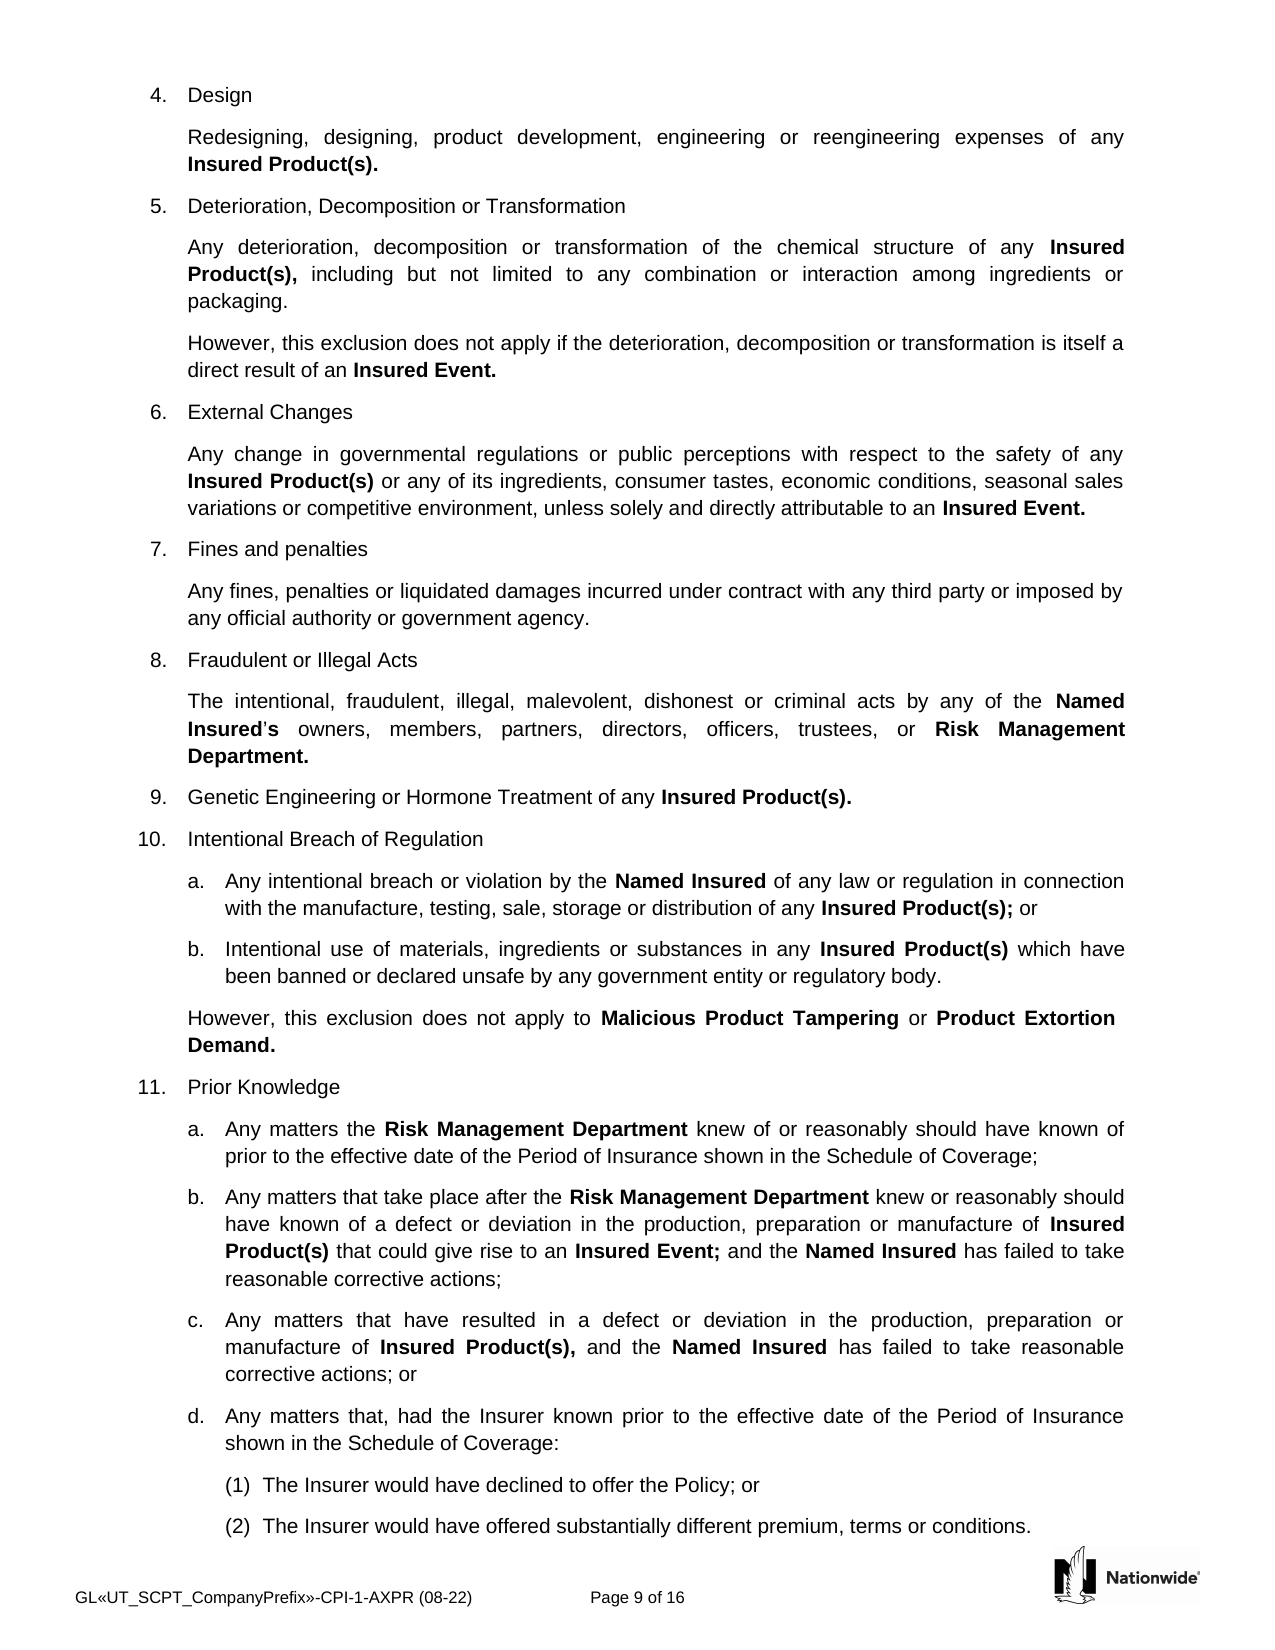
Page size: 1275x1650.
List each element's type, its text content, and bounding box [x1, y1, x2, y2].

text 8. Fraudulent or Illegal Acts [150, 646, 1125, 673]
picture [1054, 1546, 1200, 1604]
text 9. Genetic Engineering or Hormone Treatment of any Insured Product(s). [150, 783, 1125, 810]
text Redesigning, designing, product development, engineering or reengineering expenses of any Insured Product(s). [187, 123, 1125, 177]
text However, this exclusion does not apply if the deterioration, decomposition or transformation is itself a direct result of an Insured Event. [187, 329, 1125, 383]
text 10. Intentional Breach of Regulation [137, 825, 1125, 852]
list However, this exclusion does not apply to Malicious Product Tampering or Product Extortion Demand. [187, 1004, 1125, 1058]
text 6. External Changes [150, 398, 1125, 425]
text d. Any matters that, had the Insurer known prior to the effective date of the Period of Insurance shown in the Schedule of Coverage: [187, 1402, 1125, 1456]
text 7. Fines and penalties [150, 535, 1125, 562]
text The intentional, fraudulent, illegal, malevolent, dishonest or criminal acts by any of the Named Insured’s owners, members, partners, directors, officers, trustees, or Risk Management Department. [187, 687, 1125, 768]
text Any change in governmental regulations or public perceptions with respect to the safety of any Insured Product(s) or any of its ingredients, consumer tastes, economic conditions, seasonal sales variations or competitive environment, unless solely and directly attributable to an Insured Event. [187, 439, 1125, 521]
text c. Any matters that have resulted in a defect or deviation in the production, preparation or manufacture of Insured Product(s), and the Named Insured has failed to take reasonable corrective actions; or [187, 1306, 1125, 1387]
text 5. Deterioration, Decomposition or Transformation [150, 191, 1125, 218]
text a. Any matters the Risk Management Department knew of or reasonably should have known of prior to the effective date of the Period of Insurance shown in the Schedule of Coverage; [187, 1114, 1125, 1168]
text (1) The Insurer would have declined to offer the Policy; or [225, 1471, 1125, 1498]
text a. Any intentional breach or violation by the Named Insured of any law or regulation in connection with the manufacture, testing, sale, storage or distribution of any Insured Product(s); or [187, 866, 1125, 921]
text 11. Prior Knowledge [137, 1073, 1125, 1100]
text Any fines, penalties or liquidated damages incurred under contract with any third party or imposed by any official authority or government agency. [187, 577, 1125, 631]
text b. Intentional use of materials, ingredients or substances in any Insured Product(s) which have been banned or declared unsafe by any government entity or regulatory body. [187, 935, 1125, 989]
text b. Any matters that take place after the Risk Management Department knew or reasonably should have known of a defect or deviation in the production, preparation or manufacture of Insured Product(s) that could give rise to an Insured Event; and the Named Insured has failed to take reasonable corrective actions; [187, 1183, 1125, 1291]
text (2) The Insurer would have offered substantially different premium, terms or conditions. [225, 1512, 1125, 1539]
text Any deterioration, decomposition or transformation of the chemical structure of any Insured Product(s), including but not limited to any combination or interaction among ingredients or packaging. [187, 233, 1125, 314]
text 4. Design [150, 81, 1125, 108]
